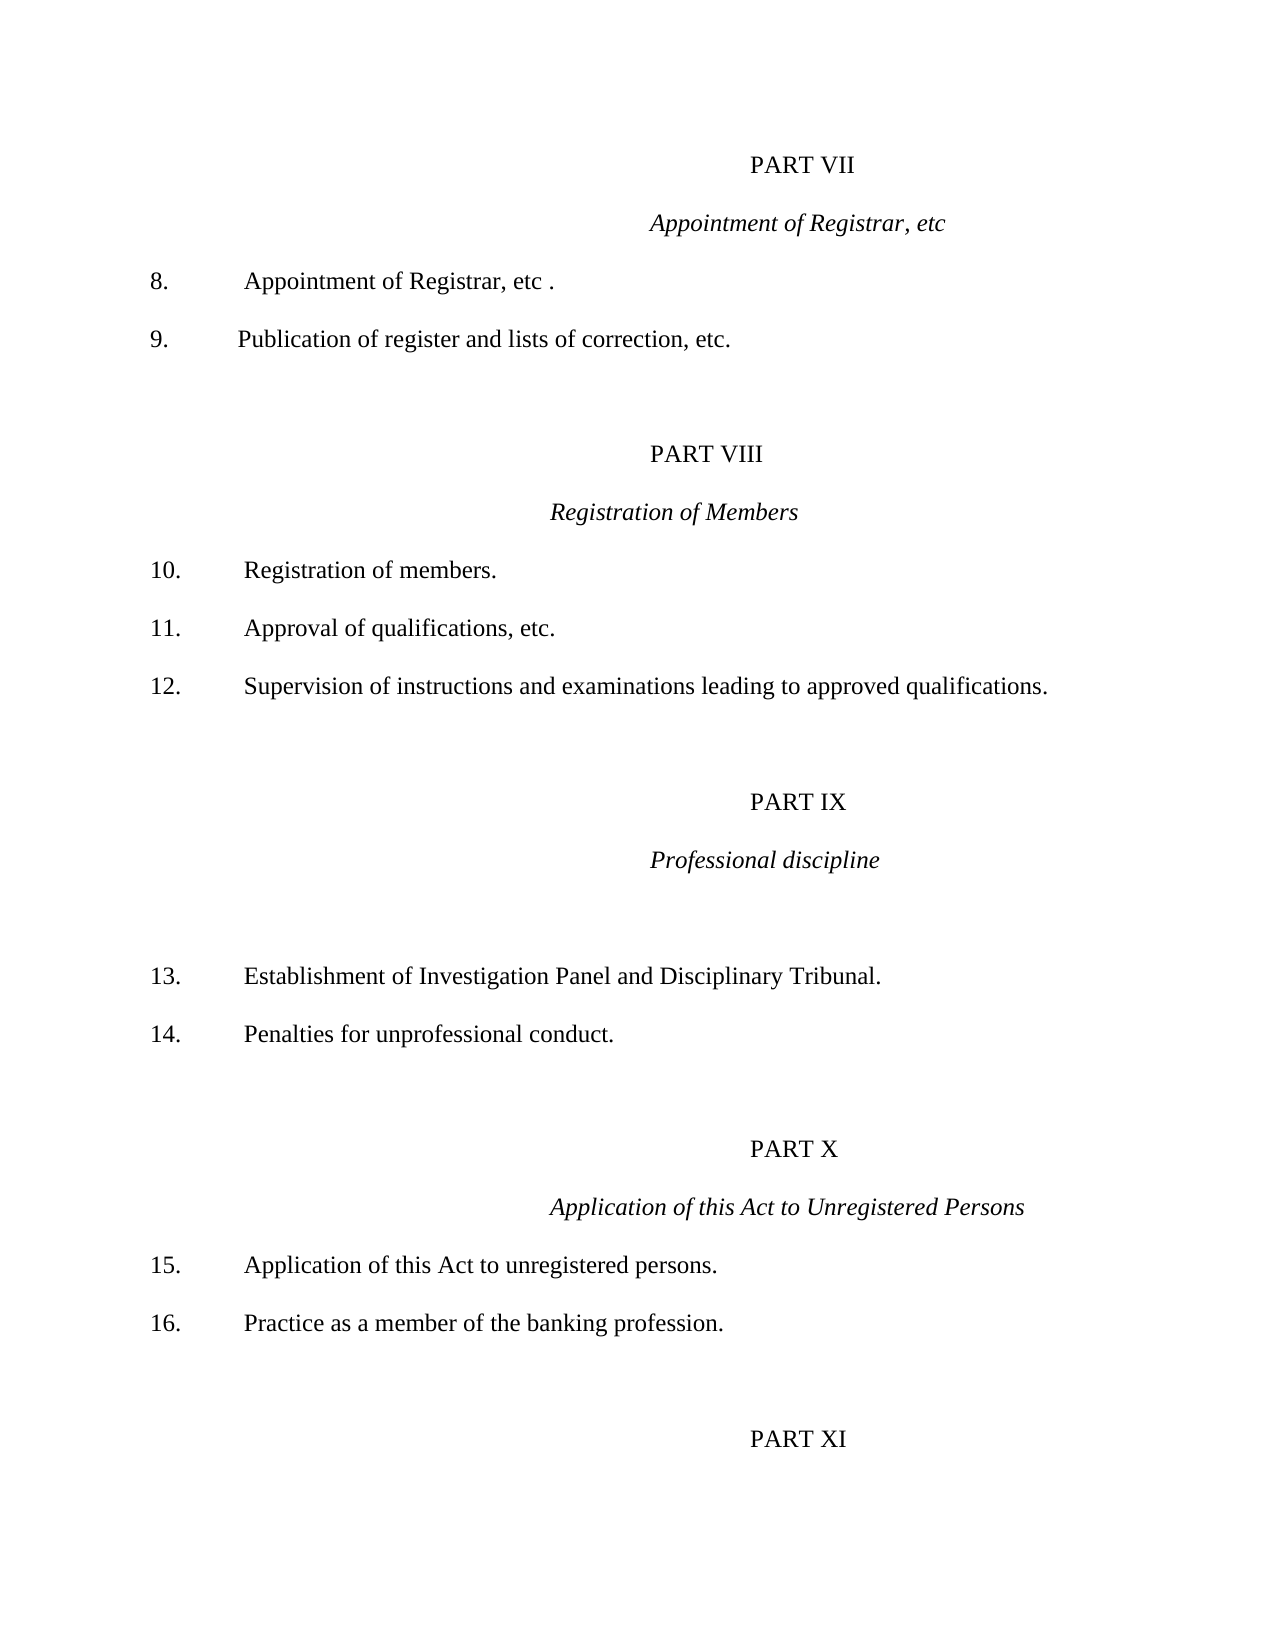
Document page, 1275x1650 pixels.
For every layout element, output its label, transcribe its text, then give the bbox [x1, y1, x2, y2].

text 13. Establishment of Investigation Panel and Disciplinary Tribunal. [150, 961, 1125, 989]
text PART VII [150, 150, 1125, 179]
text 9. Publication of register and lists of correction, etc. [150, 324, 1125, 352]
text PART XI [150, 1424, 1125, 1453]
text 10. Registration of members. [150, 555, 1125, 584]
text PART IX [150, 787, 1125, 816]
text 8. Appointment of Registrar, etc . [150, 266, 1125, 294]
text Appointment of Registrar, etc [150, 208, 1125, 237]
text Registration of Members [150, 497, 1125, 526]
text 16. Practice as a member of the banking profession. [150, 1308, 1125, 1337]
text Application of this Act to Unregistered Persons [150, 1192, 1125, 1221]
text PART X [150, 1134, 1125, 1163]
text PART VIII [150, 439, 1125, 468]
text 12. Supervision of instructions and examinations leading to approved qualifications. [150, 671, 1125, 700]
text 15. Application of this Act to unregistered persons. [150, 1250, 1125, 1279]
text Professional discipline [150, 845, 1125, 874]
text 14. Penalties for unprofessional conduct. [150, 1019, 1125, 1047]
text 11. Approval of qualifications, etc. [150, 613, 1125, 642]
